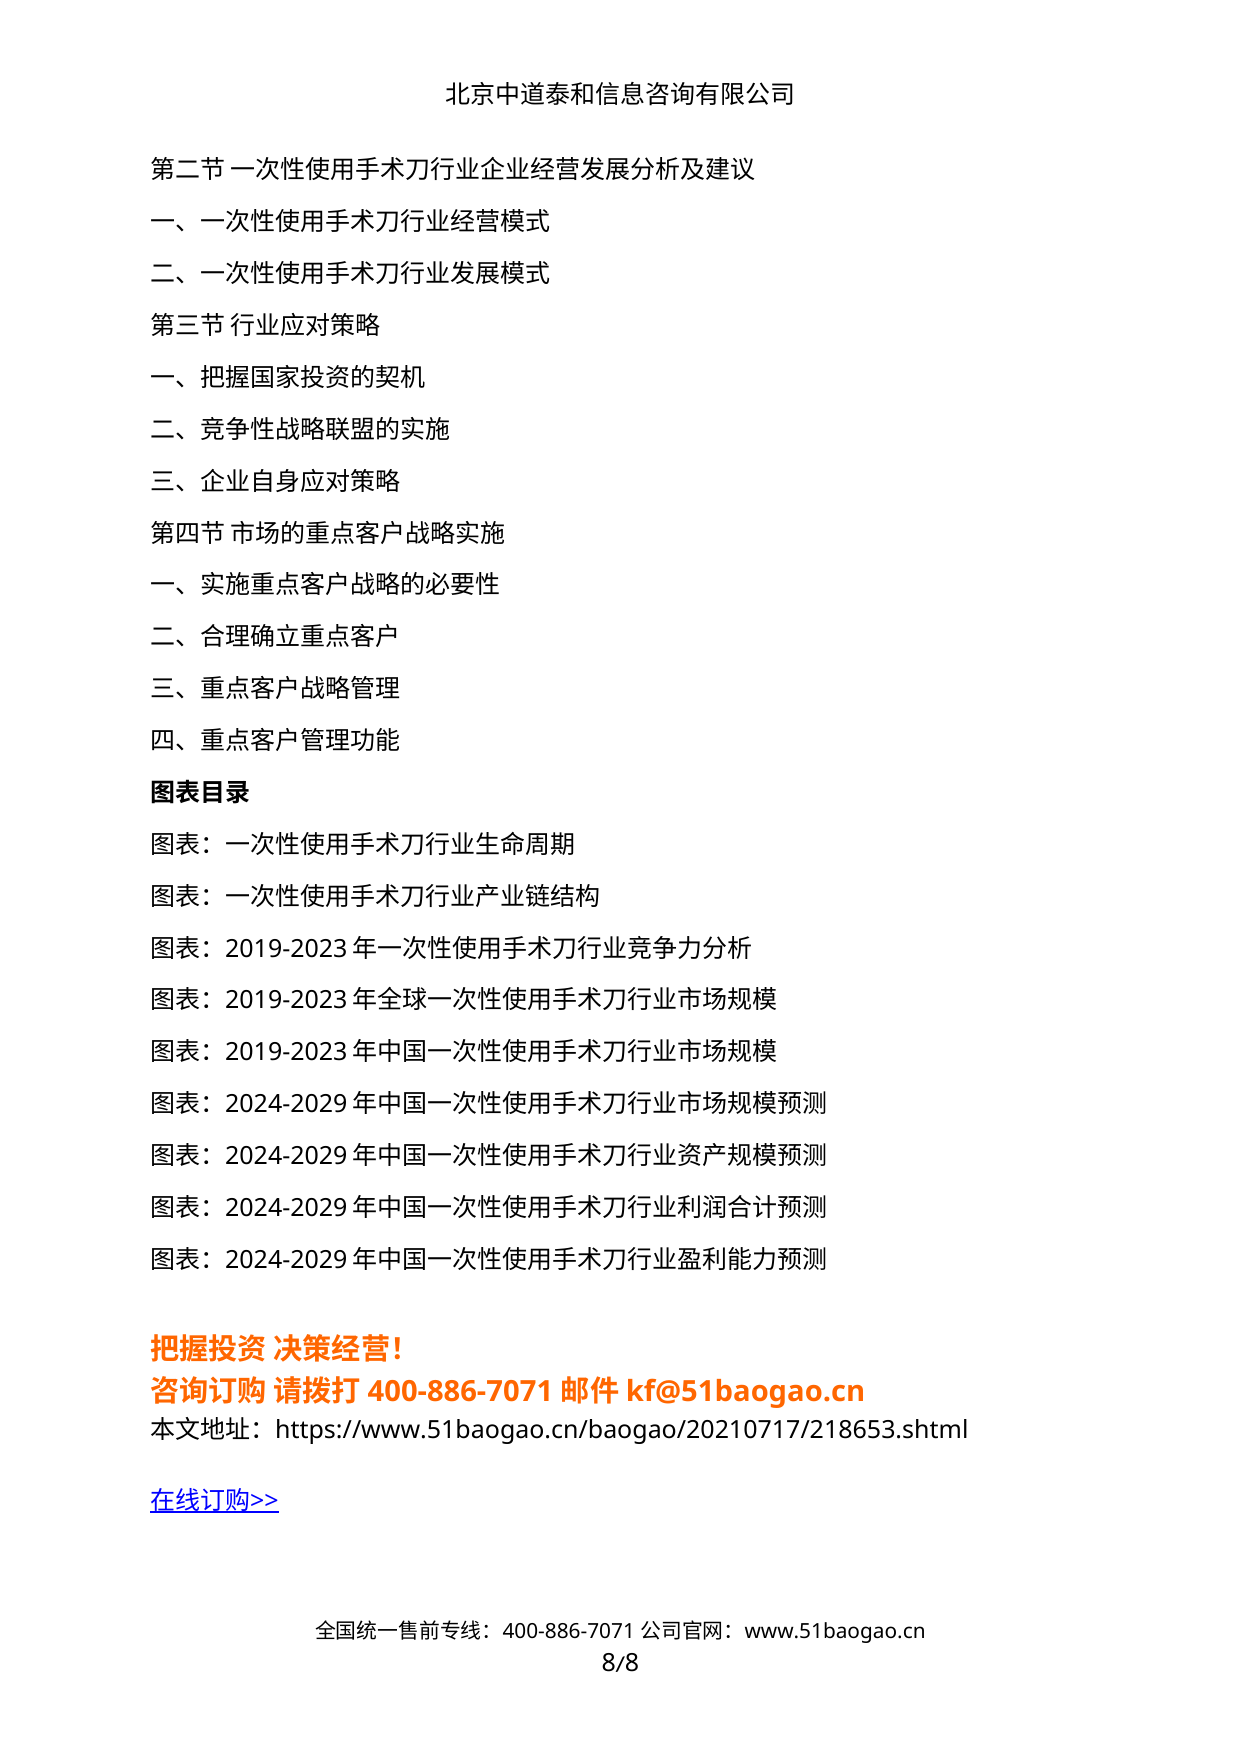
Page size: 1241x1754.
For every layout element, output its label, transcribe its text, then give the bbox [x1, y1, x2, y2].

text 三、重点客户战略管理 [150, 669, 1090, 705]
text 图表：2019-2023年全球一次性使用手术刀行业市场规模 [150, 980, 1090, 1016]
text 图表：一次性使用手术刀行业生命周期 [150, 824, 1090, 861]
text 把握投资 决策经营！咨询订购 请拨打 400-886-7071 邮件 kf@51baogao.cn本文地址：https://www.51baogao.cn/baogao/20210717/218653.shtml [150, 1291, 1090, 1446]
text 二、合理确立重点客户 [150, 617, 1090, 653]
text 第四节 市场的重点客户战略实施 [150, 513, 1090, 549]
text 图表：2024-2029年中国一次性使用手术刀行业市场规模预测 [150, 1084, 1090, 1120]
text 图表：2024-2029年中国一次性使用手术刀行业利润合计预测 [150, 1187, 1090, 1224]
text 三、企业自身应对策略 [150, 461, 1090, 497]
text 图表：2024-2029年中国一次性使用手术刀行业资产规模预测 [150, 1136, 1090, 1172]
text 四、重点客户管理功能 [150, 721, 1090, 757]
text 图表：2019-2023年中国一次性使用手术刀行业市场规模 [150, 1032, 1090, 1068]
text 图表目录 [150, 772, 1090, 809]
text 一、把握国家投资的契机 [150, 357, 1090, 394]
text 图表：2024-2029年中国一次性使用手术刀行业盈利能力预测 [150, 1239, 1090, 1276]
text 二、一次性使用手术刀行业发展模式 [150, 254, 1090, 290]
text 一、实施重点客户战略的必要性 [150, 565, 1090, 601]
text 第三节 行业应对策略 [150, 306, 1090, 342]
text 图表：2019-2023年一次性使用手术刀行业竞争力分析 [150, 928, 1090, 964]
text 在线订购>> [150, 1446, 1090, 1517]
text 图表：一次性使用手术刀行业产业链结构 [150, 876, 1090, 912]
text 二、竞争性战略联盟的实施 [150, 409, 1090, 446]
text 第二节 一次性使用手术刀行业企业经营发展分析及建议 [150, 150, 1090, 186]
text 一、一次性使用手术刀行业经营模式 [150, 202, 1090, 238]
